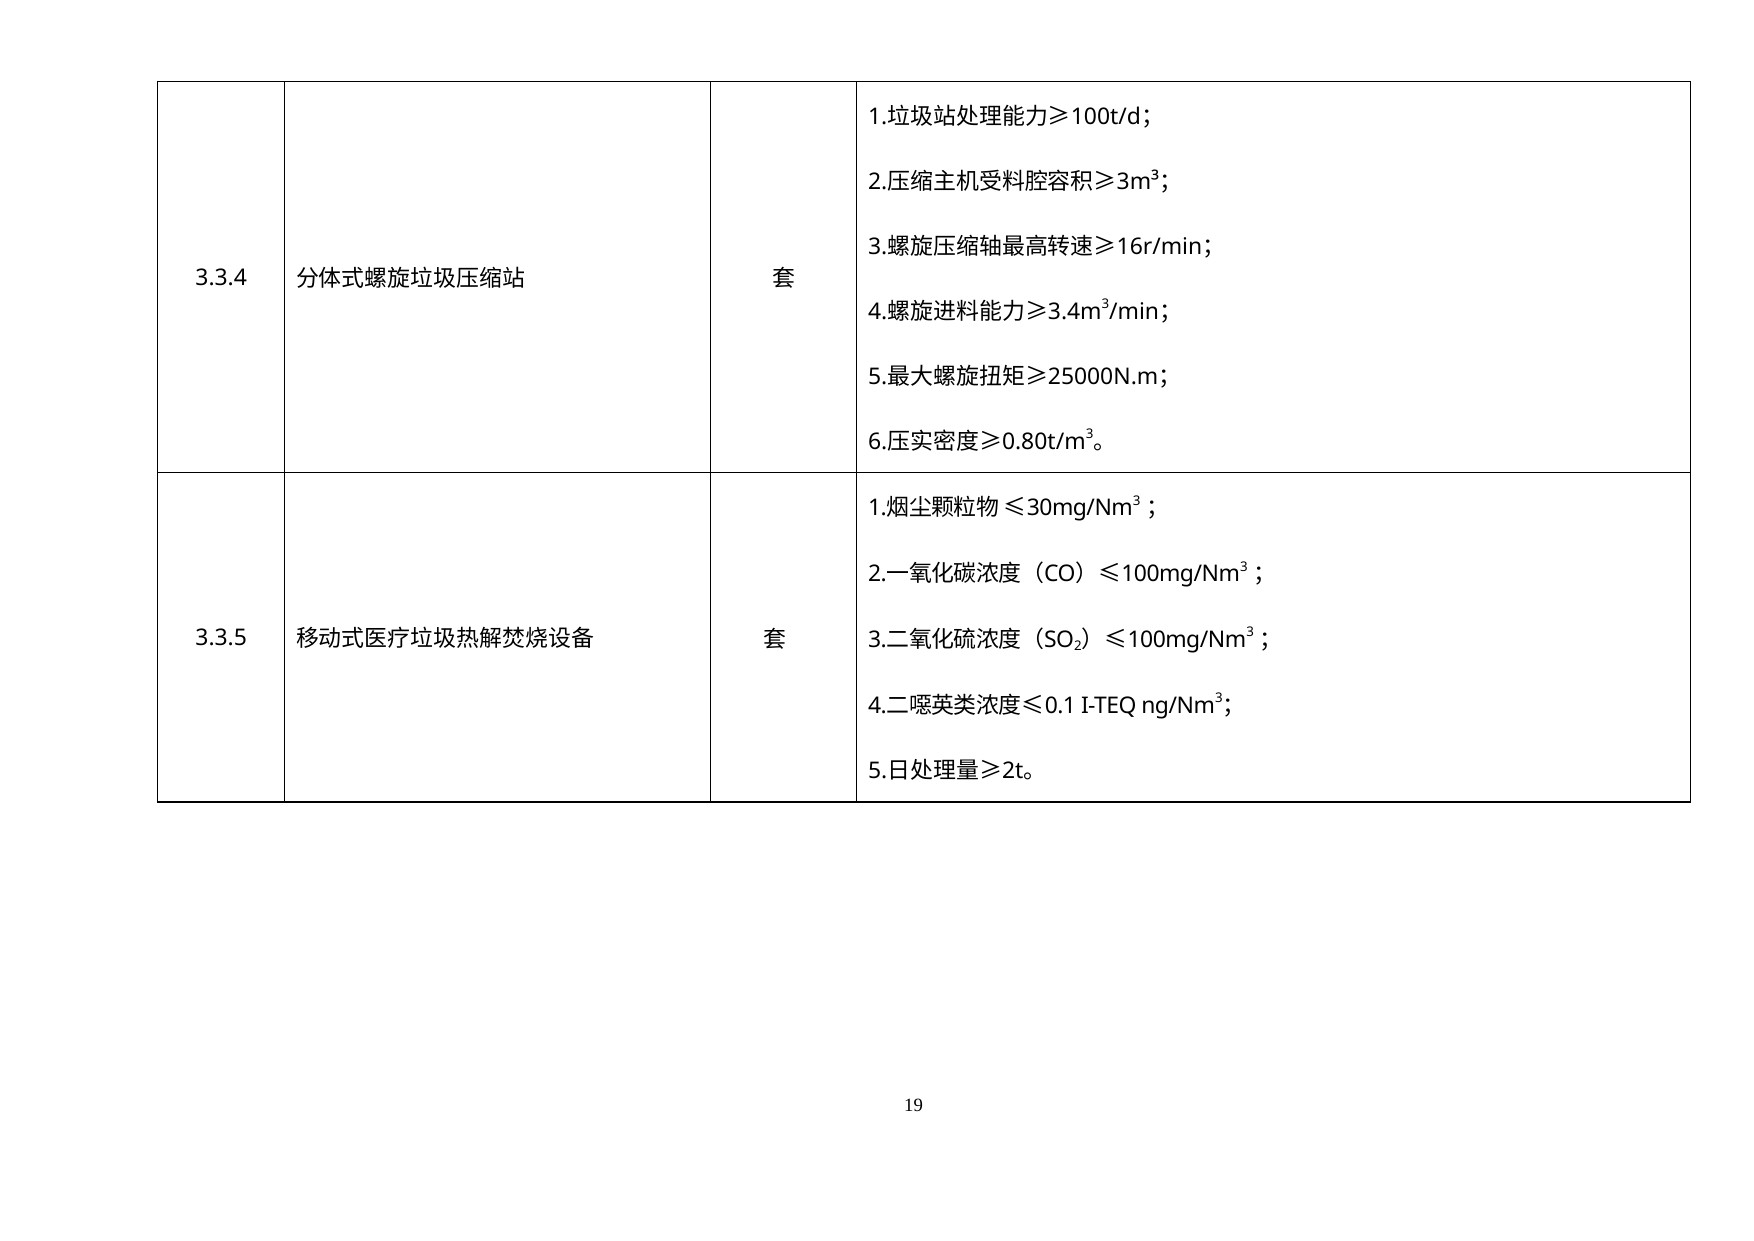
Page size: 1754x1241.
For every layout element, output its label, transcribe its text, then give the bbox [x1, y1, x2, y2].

table_cell 分体式螺旋垃圾压缩站 [285, 82, 710, 472]
table_cell 套 [711, 473, 856, 801]
table_cell 3.3.5 [158, 473, 284, 801]
table_cell 1.烟尘颗粒物 ≤30mg/Nm3 ； 2.一氧化碳浓度（CO）≤100mg/Nm3 ； 3.二氧化硫浓度（SO2）≤100mg/Nm3 ； 4.二噁英类浓度≤0.1 I-TEQ ng/Nm3； 5.日处理量≥2t。 [857, 473, 1690, 801]
table_cell 3.3.4 [158, 82, 284, 472]
table_cell 移动式医疗垃圾热解焚烧设备 [285, 473, 710, 801]
table_cell 套 [711, 82, 856, 472]
table_cell 1.垃圾站处理能力≥100t/d； 2.压缩主机受料腔容积≥3m³； 3.螺旋压缩轴最高转速≥16r/min； 4.螺旋进料能力≥3.4m3/min； 5.最大螺旋扭矩≥25000N.m； 6.压实密度≥0.80t/m3。 [857, 82, 1690, 472]
